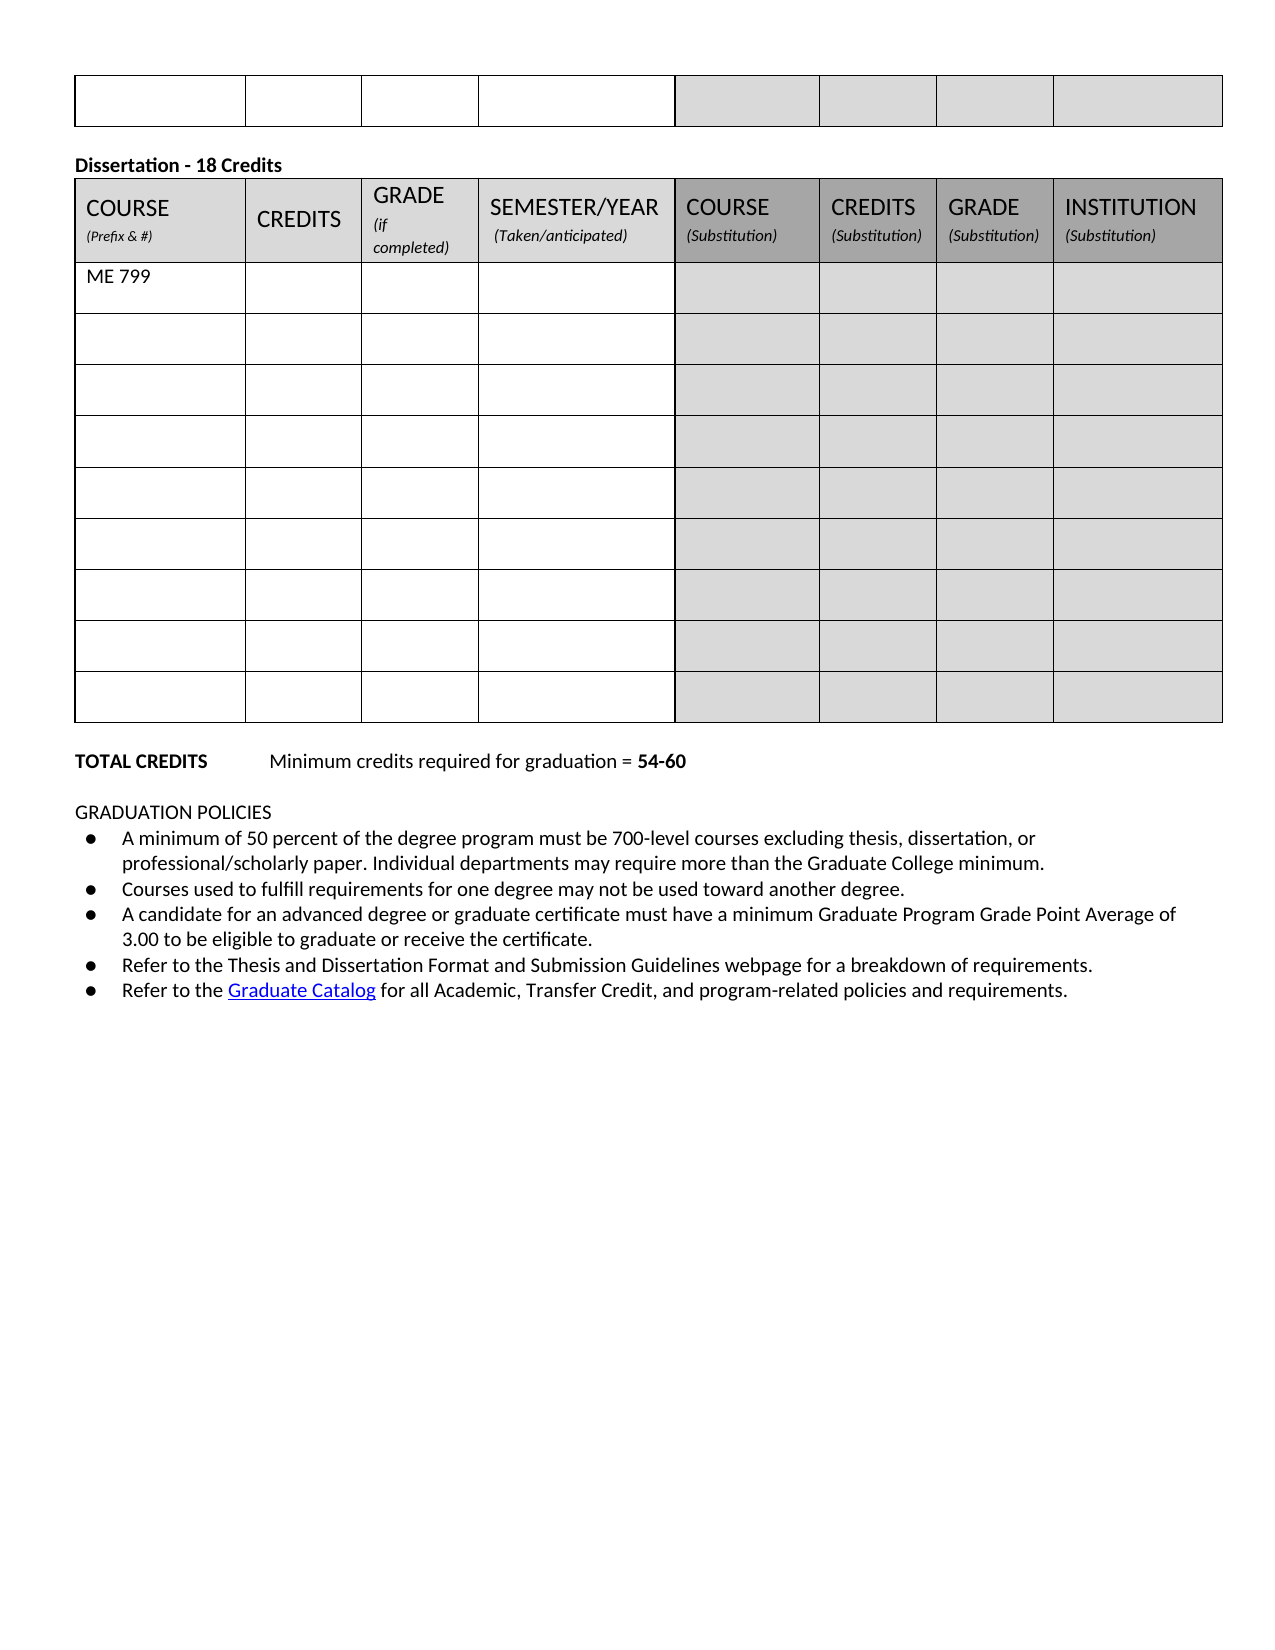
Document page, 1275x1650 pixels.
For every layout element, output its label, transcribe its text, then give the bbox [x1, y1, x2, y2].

table_header CREDITS (Substitution) [820, 179, 936, 262]
table_cell [820, 519, 936, 569]
table_cell [820, 621, 936, 671]
table_cell [937, 468, 1053, 518]
table_cell [479, 468, 674, 518]
table_cell [676, 468, 819, 518]
table_cell [76, 314, 245, 364]
table_cell [1054, 76, 1222, 126]
table_cell [246, 416, 361, 467]
table_cell [479, 621, 674, 671]
table_header CREDITS [246, 179, 361, 262]
table_cell [676, 519, 819, 569]
table_cell [937, 570, 1053, 620]
table_cell [937, 76, 1053, 126]
table_cell [246, 621, 361, 671]
text Dissertation - 18 Credits [75, 153, 1200, 178]
table_cell [479, 570, 674, 620]
table_cell [820, 263, 936, 313]
table_cell [362, 365, 478, 415]
table_cell [1054, 365, 1222, 415]
table_cell [479, 76, 674, 126]
table_cell [76, 621, 245, 671]
table_cell [937, 416, 1053, 467]
text ● Refer to the Thesis and Dissertation Format and Submission Guidelines webpage for a breakdown of requirements. [84, 952, 1200, 977]
text ● A minimum of 50 percent of the degree program must be 700-level courses excluding thesis, dissertation, or professional/scholarly paper. Individual departments may require more than the Graduate College minimum. [84, 825, 1200, 876]
table_cell [362, 263, 478, 313]
table_cell [362, 314, 478, 364]
table_cell [246, 570, 361, 620]
table_cell [479, 365, 674, 415]
text ● Refer to the Graduate Catalog for all Academic, Transfer Credit, and program-related policies and requirements. [84, 977, 1200, 1003]
table_header GRADE (if completed) [362, 179, 478, 262]
table_cell [676, 365, 819, 415]
table_cell [362, 76, 478, 126]
table_cell [246, 76, 361, 126]
table_cell [479, 314, 674, 364]
table_cell [246, 468, 361, 518]
table_cell [479, 263, 674, 313]
table_header SEMESTER/YEAR (Taken/anticipated) [479, 179, 674, 262]
table_cell [820, 570, 936, 620]
table_cell [937, 621, 1053, 671]
table_cell [1054, 672, 1222, 722]
table_cell [1054, 263, 1222, 313]
table_cell [676, 76, 819, 126]
table_cell [76, 519, 245, 569]
table_cell [76, 416, 245, 467]
table_cell [76, 76, 245, 126]
table_cell [676, 672, 819, 722]
table_header COURSE (Prefix & #) [76, 179, 245, 262]
table_cell [1054, 519, 1222, 569]
table_cell [76, 468, 245, 518]
table_cell [820, 365, 936, 415]
table_cell [937, 672, 1053, 722]
table_cell [820, 672, 936, 722]
table_cell [362, 672, 478, 722]
table_cell [362, 570, 478, 620]
table_cell [479, 519, 674, 569]
table_cell [937, 519, 1053, 569]
table_cell [362, 416, 478, 467]
table_header GRADE (Substitution) [937, 179, 1053, 262]
table_cell [76, 365, 245, 415]
table_cell [76, 570, 245, 620]
table_cell [1054, 621, 1222, 671]
table_cell [676, 416, 819, 467]
table_cell [246, 314, 361, 364]
table_cell [937, 314, 1053, 364]
table_cell [676, 263, 819, 313]
table_cell [1054, 314, 1222, 364]
table_cell [362, 468, 478, 518]
table_cell [1054, 416, 1222, 467]
table_cell [246, 519, 361, 569]
table_cell [937, 263, 1053, 313]
text TOTAL CREDITS Minimum credits required for graduation = 54-60 [75, 749, 1200, 774]
table_cell [1054, 570, 1222, 620]
table_cell [676, 314, 819, 364]
table_cell [676, 570, 819, 620]
table_cell ME 799 [76, 263, 245, 313]
table_header INSTITUTION (Substitution) [1054, 179, 1222, 262]
table_cell [362, 621, 478, 671]
table_cell [246, 672, 361, 722]
text ● Courses used to fulfill requirements for one degree may not be used toward another degree. [84, 876, 1200, 901]
table_cell [76, 672, 245, 722]
table_cell [820, 76, 936, 126]
table_cell [479, 416, 674, 467]
table_cell [1054, 468, 1222, 518]
table_cell [246, 365, 361, 415]
table_cell [820, 416, 936, 467]
table_header COURSE (Substitution) [676, 179, 819, 262]
table_cell [676, 621, 819, 671]
table_cell [820, 314, 936, 364]
text GRADUATION POLICIES [75, 799, 1200, 825]
table_cell [479, 672, 674, 722]
table_cell [362, 519, 478, 569]
table_cell [820, 468, 936, 518]
table_cell [937, 365, 1053, 415]
text ● A candidate for an advanced degree or graduate certificate must have a minimum Graduate Program Grade Point Average of 3.00 to be eligible to graduate or receive the certificate. [84, 901, 1200, 952]
table_cell [246, 263, 361, 313]
